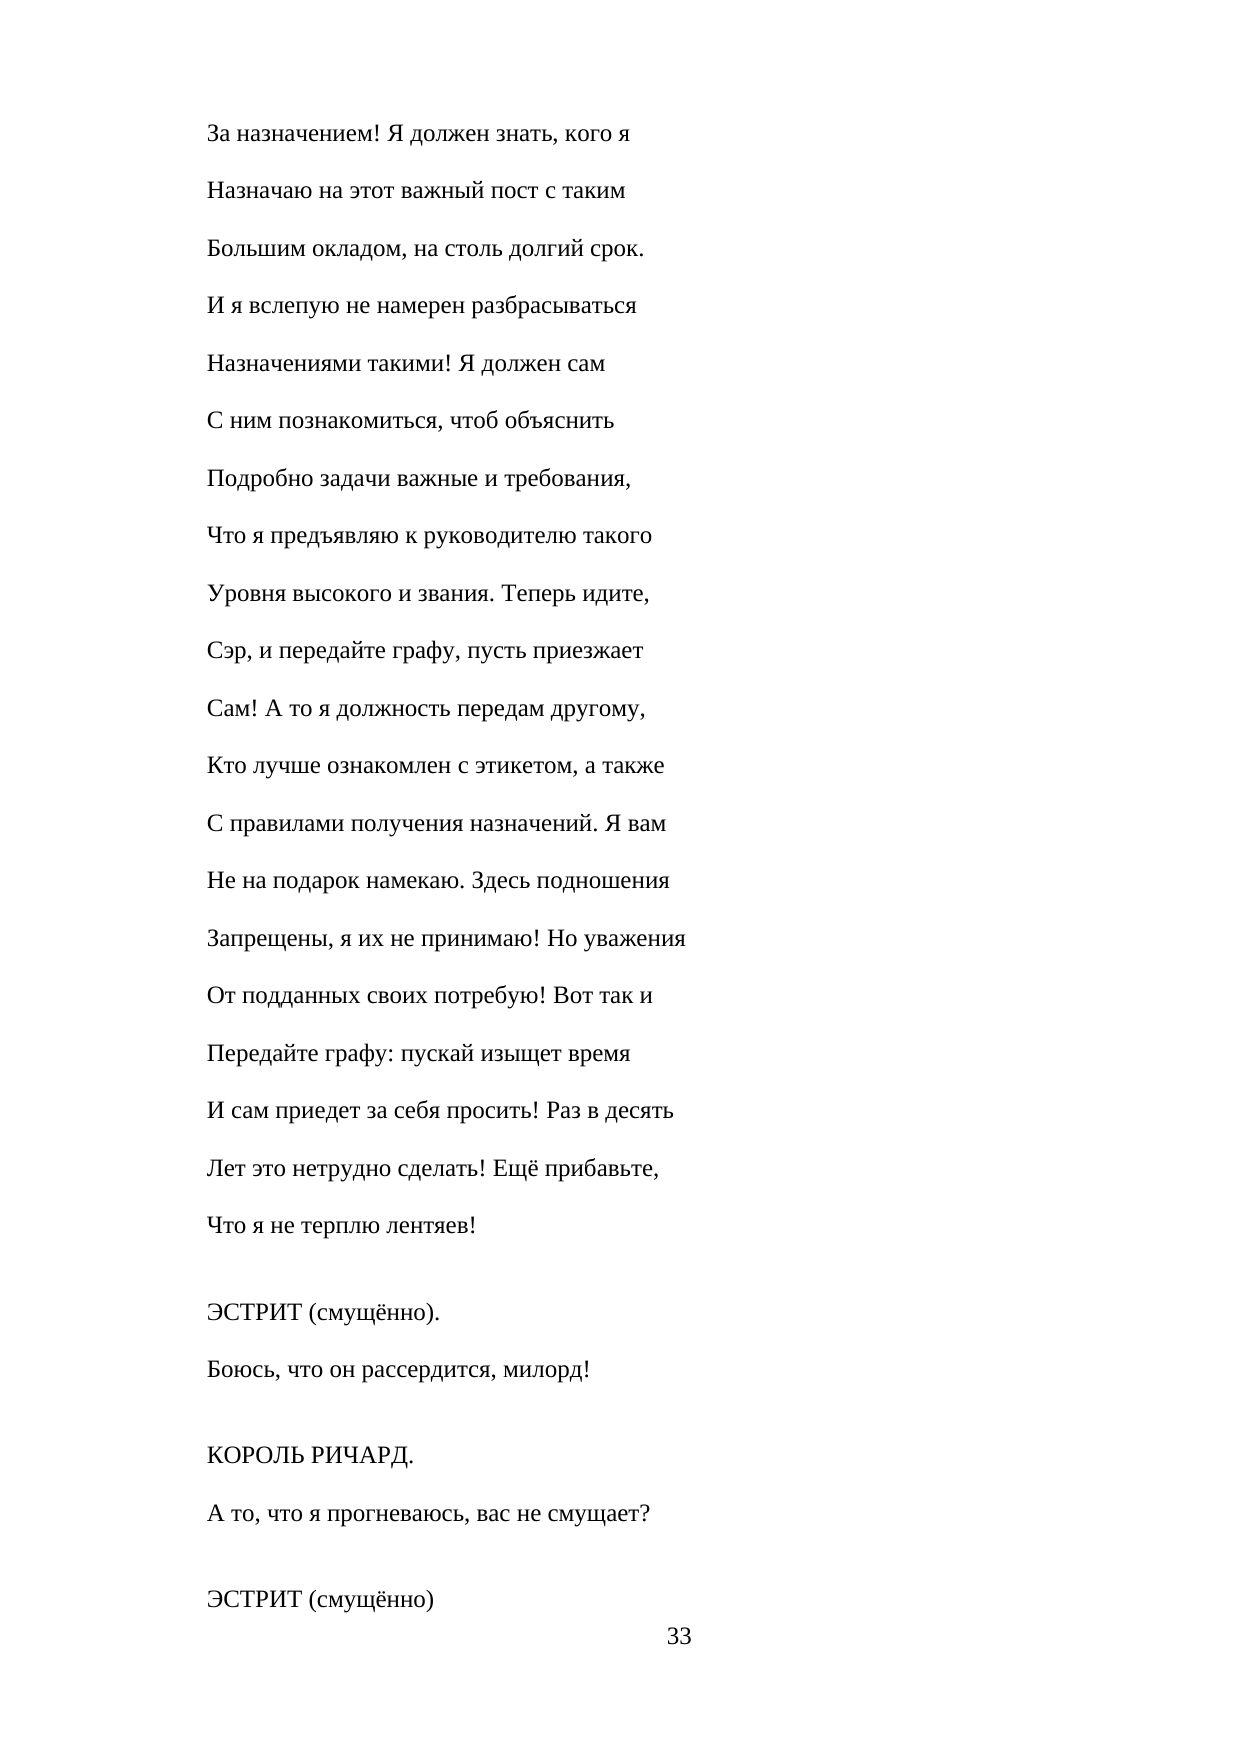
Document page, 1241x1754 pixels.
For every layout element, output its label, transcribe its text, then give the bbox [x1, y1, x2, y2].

text От подданных своих потребую! Вот так и [148, 981, 1152, 1009]
text Уровня высокого и звания. Теперь идите, [148, 578, 1152, 607]
text Боюсь, что он рассердится, милорд! [148, 1354, 1152, 1383]
text Подробно задачи важные и требования, [148, 463, 1152, 492]
text Не на подарок намекаю. Здесь подношения [148, 866, 1152, 894]
text С ним познакомиться, чтоб объяснить [148, 406, 1152, 434]
text И я вслепую не намерен разбрасываться [148, 291, 1152, 319]
text КОРОЛЬ РИЧАРД. [148, 1441, 1152, 1469]
text А то, что я прогневаюсь, вас не смущает? [148, 1498, 1152, 1527]
text Передайте графу: пускай изыщет время [148, 1038, 1152, 1067]
text С правилами получения назначений. Я вам [148, 808, 1152, 837]
text Запрещены, я их не принимаю! Но уважения [148, 923, 1152, 952]
text ЭСТРИТ (смущённо). [148, 1297, 1152, 1326]
text Лет это нетрудно сделать! Ещё прибавьте, [148, 1153, 1152, 1182]
text ЭСТРИТ (смущённо) [148, 1584, 1152, 1613]
text Сам! А то я должность передам другому, [148, 693, 1152, 722]
text Назначаю на этот важный пост с таким [148, 176, 1152, 204]
text Что я предъявляю к руководителю такого [148, 521, 1152, 549]
text Что я не терплю лентяев! [148, 1211, 1152, 1239]
text За назначением! Я должен знать, кого я [148, 118, 1152, 147]
text Назначениями такими! Я должен сам [148, 348, 1152, 377]
text Сэр, и передайте графу, пусть приезжает [148, 636, 1152, 664]
text Кто лучше ознакомлен с этикетом, а также [148, 751, 1152, 779]
text Большим окладом, на столь долгий срок. [148, 233, 1152, 262]
text И сам приедет за себя просить! Раз в десять [148, 1096, 1152, 1124]
